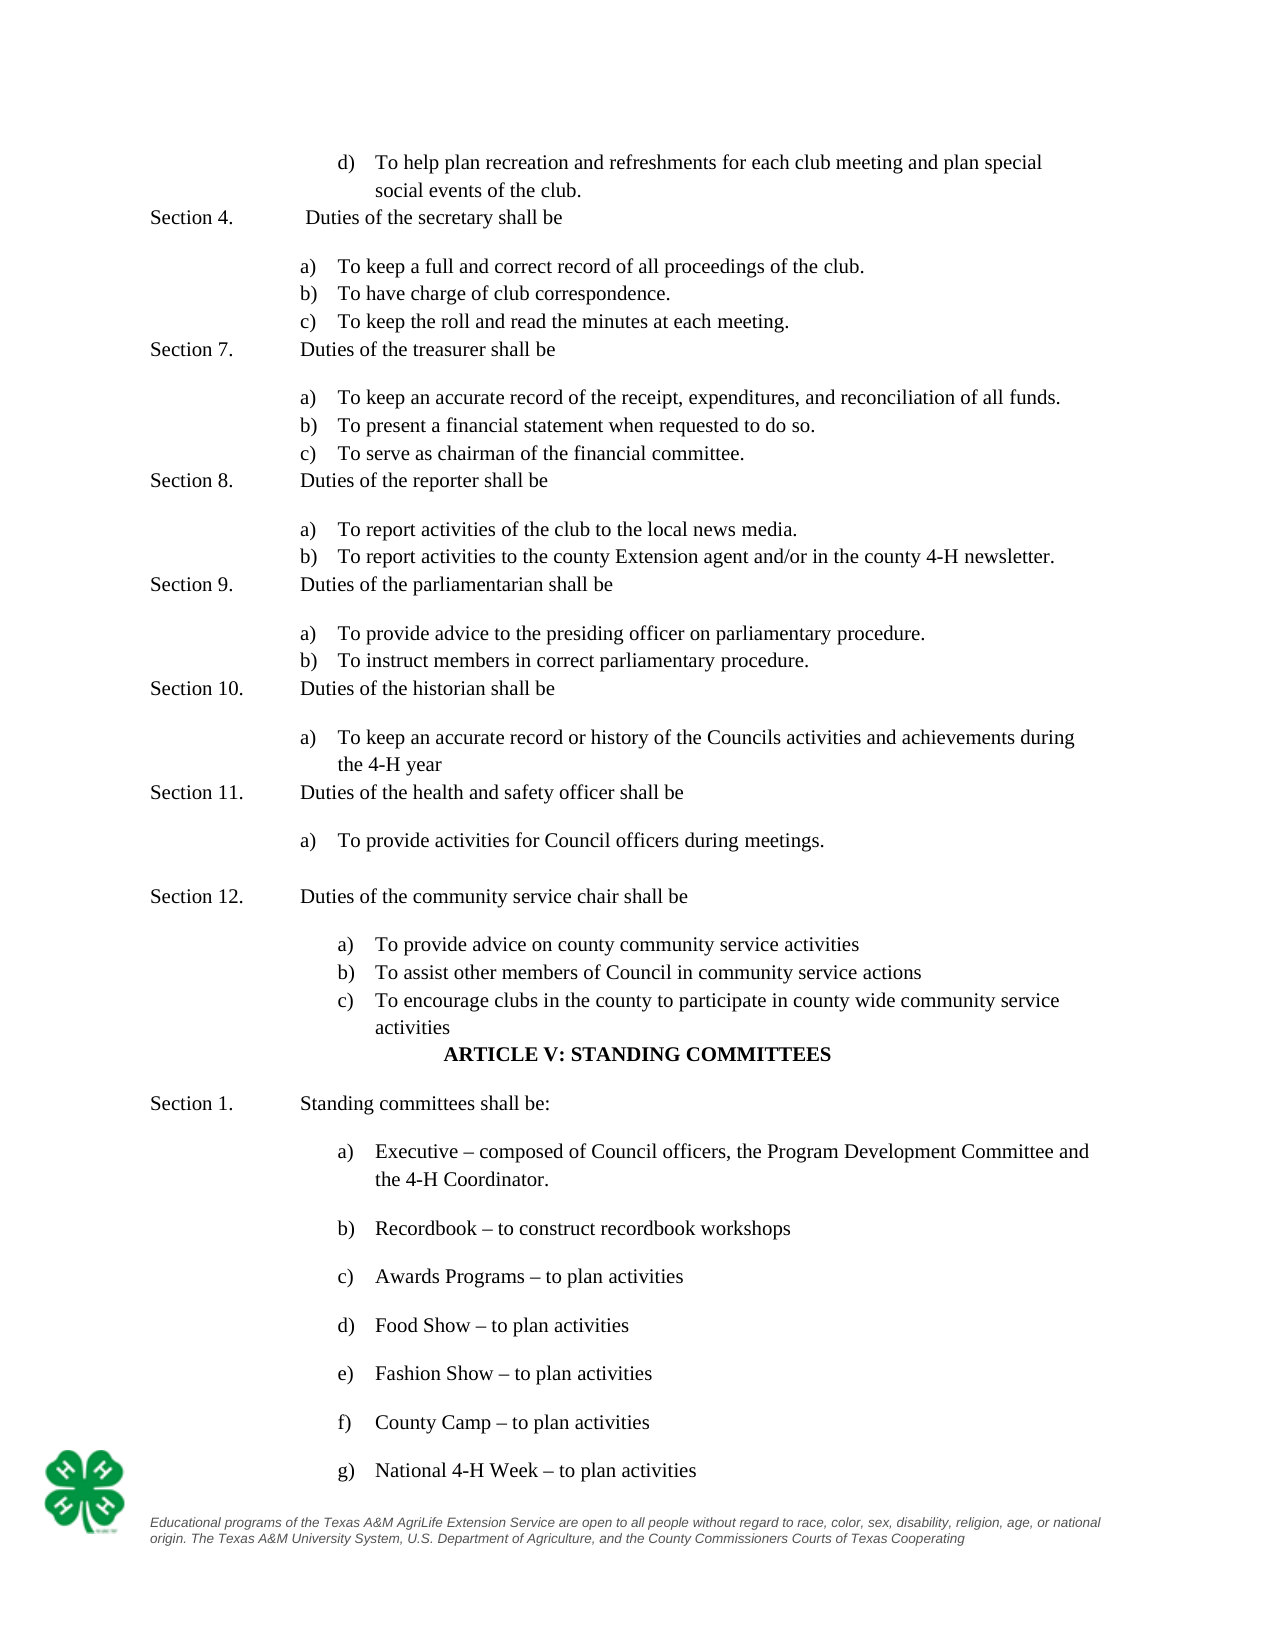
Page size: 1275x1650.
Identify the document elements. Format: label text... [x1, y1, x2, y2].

text Section 9. Duties of the parliamentarian shall be [150, 572, 1137, 596]
text Section 7. Duties of the treasurer shall be [150, 337, 1137, 361]
list To serve as chairman of the financial committee. [300, 441, 1137, 465]
text Section 10. Duties of the historian shall be [150, 676, 1137, 700]
list County Camp – to plan activities [337, 1410, 1137, 1434]
list Food Show – to plan activities [337, 1313, 1137, 1337]
list Awards Programs – to plan activities [337, 1264, 1137, 1288]
text Section 12. Duties of the community service chair shall be [150, 884, 1137, 908]
list To encourage clubs in the county to participate in county wide community service activities [337, 987, 1061, 1039]
list To provide activities for Council officers during meetings. [300, 828, 1137, 852]
list Executive – composed of Council officers, the Program Development Committee and the 4-H Coordinator. [337, 1139, 1120, 1191]
text Section 11. Duties of the health and safety officer shall be [150, 780, 1137, 804]
list National 4-H Week – to plan activities [337, 1458, 1137, 1482]
list To present a financial statement when requested to do so. [300, 413, 1137, 437]
list To keep a full and correct record of all proceedings of the club. [300, 254, 1137, 278]
list To provide advice on county community service activities [337, 932, 1137, 956]
text a) To keep an accurate record or history of the Councils activities and achievements during the 4-H year [300, 725, 1105, 776]
list To assist other members of Council in community service actions [337, 960, 1137, 984]
list To have charge of club correspondence. [300, 281, 1137, 305]
list To keep an accurate record of the receipt, expenditures, and reconciliation of all funds. [300, 385, 1137, 409]
text Section 8. Duties of the reporter shall be [150, 468, 1137, 492]
list Fashion Show – to plan activities [337, 1361, 1137, 1385]
text Section 1. Standing committees shall be: [150, 1091, 1137, 1115]
picture [44, 1450, 126, 1534]
list Recordbook – to construct recordbook workshops [337, 1216, 1137, 1239]
subtitle ARTICLE V: STANDING COMMITTEES [190, 1043, 1084, 1066]
list To report activities to the county Extension agent and/or in the county 4-H newsletter. [300, 544, 1137, 568]
list To report activities of the club to the local news media. [300, 517, 1137, 541]
list To help plan recreation and refreshments for each club meeting and plan special social events of the club. [337, 150, 1096, 202]
list To keep the roll and read the minutes at each meeting. [300, 309, 1137, 333]
text Section 4. Duties of the secretary shall be [150, 205, 1137, 229]
list To provide advice to the presiding officer on parliamentary procedure. [300, 621, 1137, 645]
list To instruct members in correct parliamentary procedure. [300, 648, 1137, 672]
